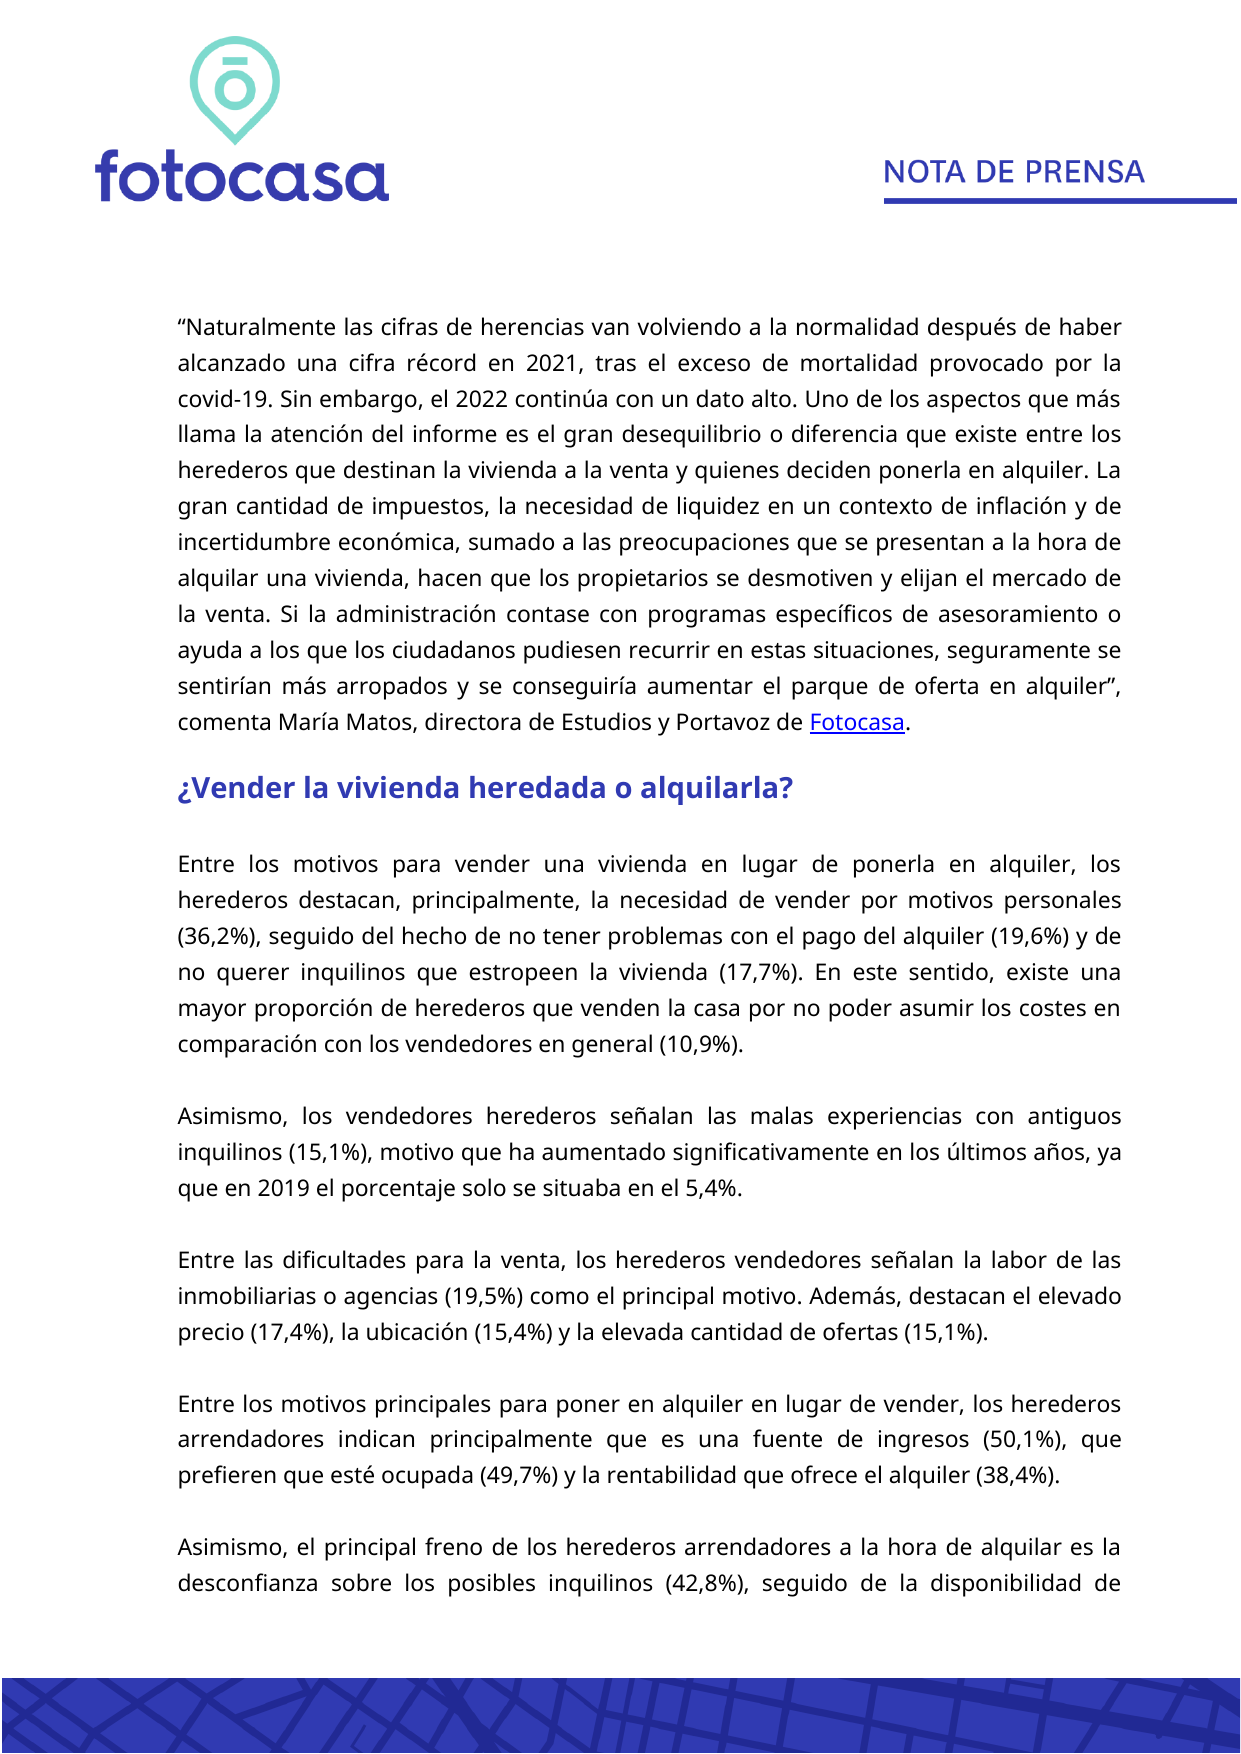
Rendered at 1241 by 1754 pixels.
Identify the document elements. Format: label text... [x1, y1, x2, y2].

text Entre los motivos principales para poner en alquiler en lugar de vender, los herederos arrendadores indican principalmente que es una fuente de ingresos (50,1%), que prefieren que esté ocupada (49,7%) y la rentabilidad que ofrece el alquiler (38,4%). [177, 1387, 1123, 1491]
text Asimismo, los vendedores herederos señalan las malas experiencias con antiguos inquilinos (15,1%), motivo que ha aumentado significativamente en los últimos años, ya que en 2019 el porcentaje solo se situaba en el 5,4%. [177, 1100, 1123, 1203]
text Entre los motivos para vender una vivienda en lugar de ponerla en alquiler, los herederos destacan, principalmente, la necesidad de vender por motivos personales (36,2%), seguido del hecho de no tener problemas con el pago del alquiler (19,6%) y de no querer inquilinos que estropeen la vivienda (17,7%). En este sentido, existe una mayor proporción de herederos que venden la casa por no poder asumir los costes en comparación con los vendedores en general (10,9%). [177, 848, 1123, 1059]
text Entre las dificultades para la venta, los herederos vendedores señalan la labor de las inmobiliarias o agencias (19,5%) como el principal motivo. Además, destacan el elevado precio (17,4%), la ubicación (15,4%) y la elevada cantidad de ofertas (15,1%). [177, 1244, 1123, 1347]
picture [2, 1678, 1241, 1753]
text “Naturalmente las cifras de herencias van volviendo a la normalidad después de haber alcanzado una cifra récord en 2021, tras el exceso de mortalidad provocado por la covid-19. Sin embargo, el 2022 continúa con un dato alto. Uno de los aspectos que más llama la atención del informe es el gran desequilibrio o diferencia que existe entre los herederos que destinan la vivienda a la venta y quienes deciden ponerla en alquiler. La gran cantidad de impuestos, la necesidad de liquidez en un contexto de inflación y de incertidumbre económica, sumado a las preocupaciones que se presentan a la hora de alquilar una vivienda, hacen que los propietarios se desmotiven y elijan el mercado de la venta. Si la administración contase con programas específicos de asesoramiento o ayuda a los que los ciudadanos pudiesen recurrir en estas situaciones, seguramente se sentirían más arropados y se conseguiría aumentar el parque de oferta en alquiler”, comenta María Matos, directora de Estudios y Portavoz de Fotocasa. [177, 311, 1123, 737]
text ¿Vender la vivienda heredada o alquilarla? [177, 767, 1123, 807]
picture [0, 36, 1237, 204]
